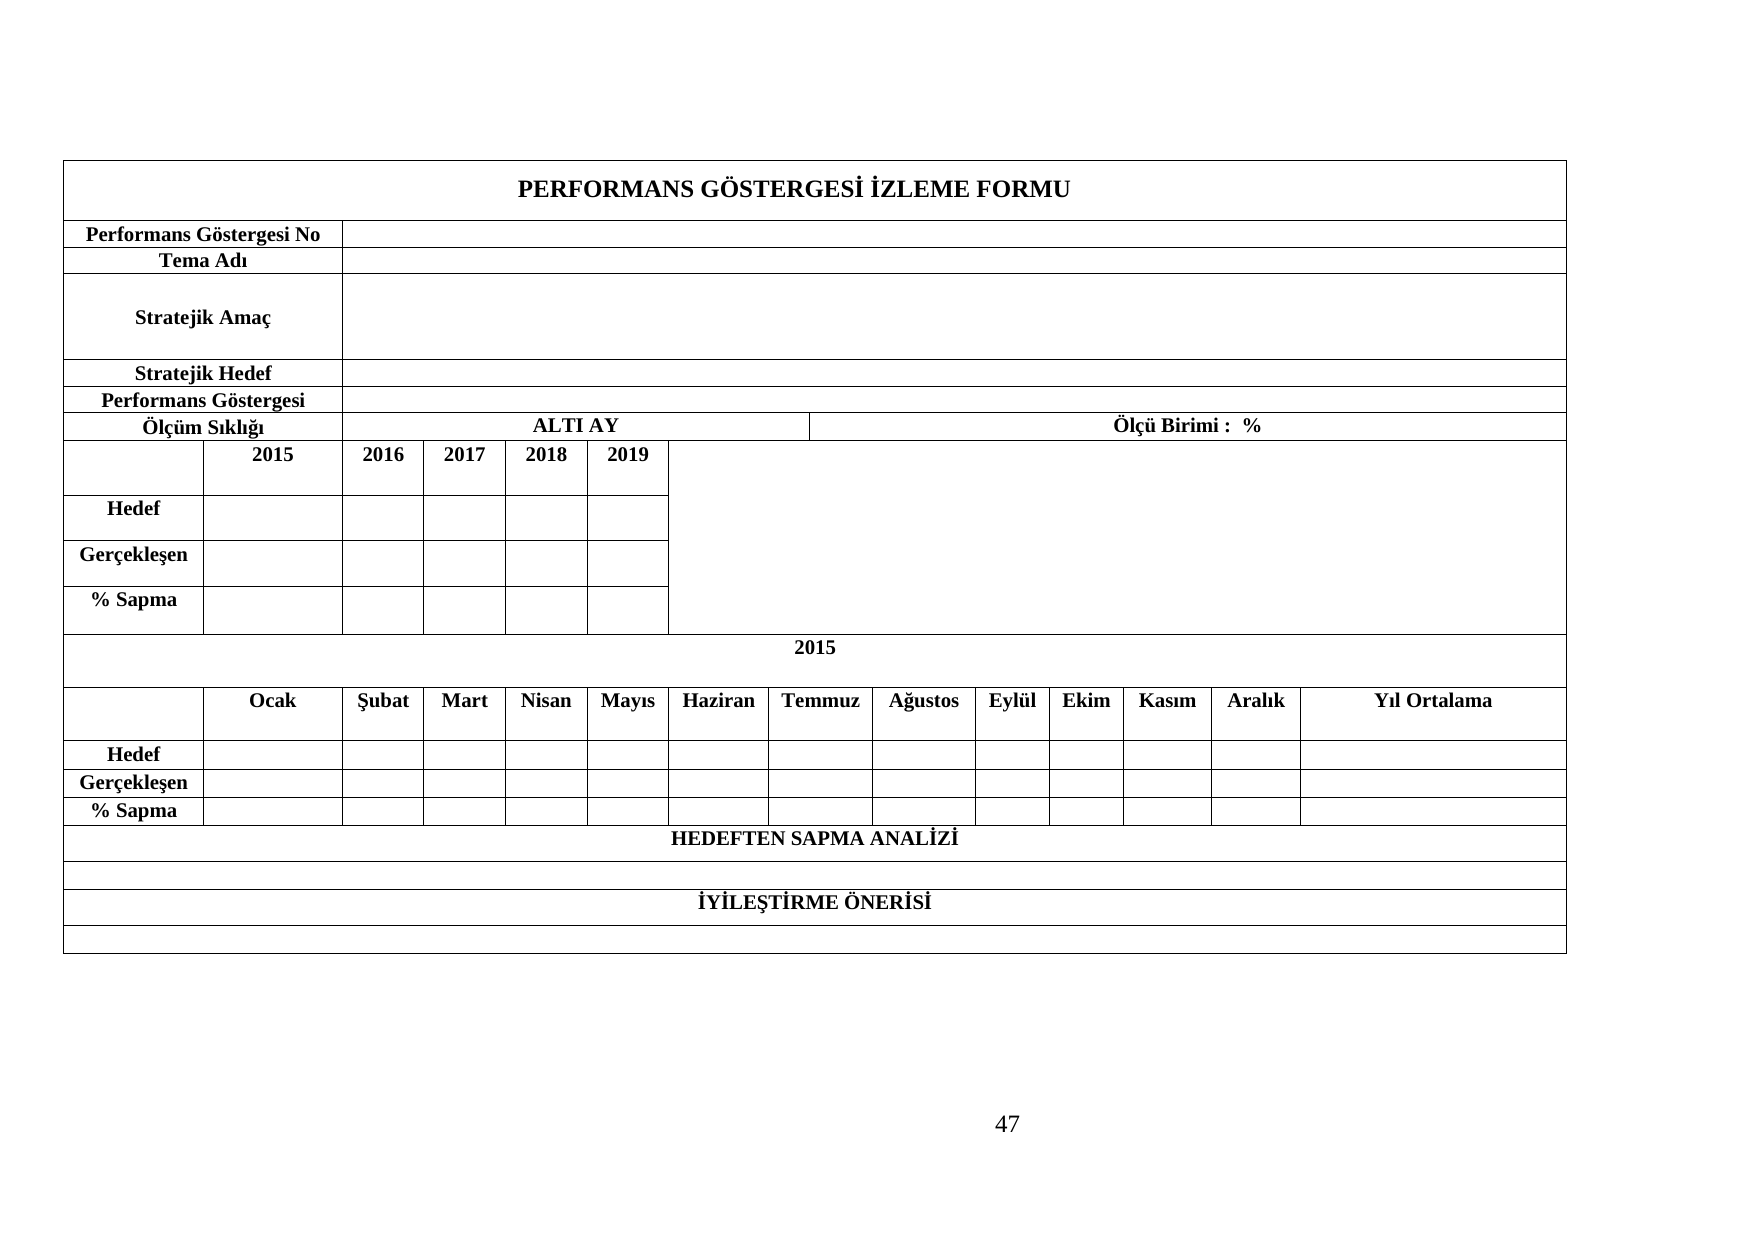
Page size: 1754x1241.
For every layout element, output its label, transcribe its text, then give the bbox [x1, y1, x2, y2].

table_cell [64, 441, 203, 495]
table_cell [424, 741, 505, 768]
table_cell Nisan [506, 688, 587, 740]
table_cell 2019 [588, 441, 668, 495]
table_header PERFORMANS GÖSTERGESİ İZLEME FORMU [64, 161, 1566, 220]
table_cell [64, 926, 1566, 953]
table_cell [424, 496, 505, 540]
table_cell [204, 496, 342, 540]
table_cell [1124, 770, 1211, 797]
table_cell [588, 770, 668, 797]
table_cell [1212, 798, 1300, 825]
table_cell 2018 [506, 441, 587, 495]
table_cell Ağustos [873, 688, 975, 740]
table_cell Stratejik Amaç [64, 274, 342, 359]
table_cell [506, 587, 587, 634]
table_cell [343, 360, 1566, 386]
table_cell Temmuz [769, 688, 872, 740]
table_cell [1301, 770, 1566, 797]
table_cell [1124, 741, 1211, 768]
table_cell [1050, 770, 1123, 797]
table_cell [588, 587, 668, 634]
table_cell Gerçekleşen [64, 541, 203, 586]
table_cell % Sapma [64, 798, 203, 825]
table_cell [506, 798, 587, 825]
table_cell [669, 741, 768, 768]
table_cell % Sapma [64, 587, 203, 634]
table_cell Hedef [64, 741, 203, 768]
table_cell Performans Göstergesi No [64, 221, 342, 247]
table_cell 2017 [424, 441, 505, 495]
table_cell [424, 770, 505, 797]
table_cell [424, 798, 505, 825]
table_cell [1301, 741, 1566, 768]
table_cell [506, 541, 587, 586]
table_cell [873, 798, 975, 825]
table_cell [976, 770, 1049, 797]
table_cell [873, 741, 975, 768]
table_cell [204, 587, 342, 634]
table_cell Ölçü Birimi : % [810, 413, 1566, 440]
table_cell Ölçüm Sıklığı [64, 413, 342, 440]
table_cell [343, 798, 423, 825]
table_cell Haziran [669, 688, 768, 740]
table_cell [1301, 798, 1566, 825]
table_cell [588, 798, 668, 825]
table_cell [976, 741, 1049, 768]
table_cell [1050, 798, 1123, 825]
table_cell [1124, 798, 1211, 825]
table_cell Ekim [1050, 688, 1123, 740]
table_cell [343, 541, 423, 586]
table_cell [424, 541, 505, 586]
table_cell [506, 741, 587, 768]
table_cell [976, 798, 1049, 825]
table_cell [343, 770, 423, 797]
table_cell Aralık [1212, 688, 1300, 740]
table_cell Ocak [204, 688, 342, 740]
table_cell [588, 496, 668, 540]
table_cell [343, 496, 423, 540]
table_cell Gerçekleşen [64, 770, 203, 797]
table_cell [588, 541, 668, 586]
table_cell Eylül [976, 688, 1049, 740]
table_cell [506, 496, 587, 540]
table_cell Performans Göstergesi [64, 387, 342, 412]
table_cell Tema Adı [64, 248, 342, 273]
table_cell [343, 741, 423, 768]
table_cell ALTI AY [343, 413, 809, 440]
table_cell [204, 741, 342, 768]
table_cell Hedef [64, 496, 203, 540]
table_cell 2016 [343, 441, 423, 495]
table_cell [769, 741, 872, 768]
table_cell Kasım [1124, 688, 1211, 740]
table_cell 2015 [64, 635, 1566, 687]
table_cell [769, 798, 872, 825]
table_cell Şubat [343, 688, 423, 740]
table_cell Yıl Ortalama [1301, 688, 1566, 740]
table_cell HEDEFTEN SAPMA ANALİZİ [64, 826, 1566, 861]
table_cell [343, 221, 1566, 247]
table_cell [343, 274, 1566, 359]
table_cell [669, 798, 768, 825]
table_cell [1212, 741, 1300, 768]
table_cell [204, 541, 342, 586]
table_cell [769, 770, 872, 797]
table_cell [588, 741, 668, 768]
table_cell Mayıs [588, 688, 668, 740]
table_cell [64, 688, 203, 740]
table_cell İYİLEŞTİRME ÖNERİSİ [64, 890, 1566, 925]
table_cell [424, 587, 505, 634]
table_cell [204, 770, 342, 797]
table_cell [873, 770, 975, 797]
table_cell [343, 387, 1566, 412]
table_cell [669, 441, 1566, 634]
table_cell Mart [424, 688, 505, 740]
table_cell [1050, 741, 1123, 768]
table_cell 2015 [204, 441, 342, 495]
table_cell [64, 862, 1566, 889]
table_cell [343, 587, 423, 634]
table_cell [669, 770, 768, 797]
table_cell Stratejik Hedef [64, 360, 342, 386]
table_cell [506, 770, 587, 797]
table_cell [1212, 770, 1300, 797]
table_cell [204, 798, 342, 825]
table_cell [343, 248, 1566, 273]
